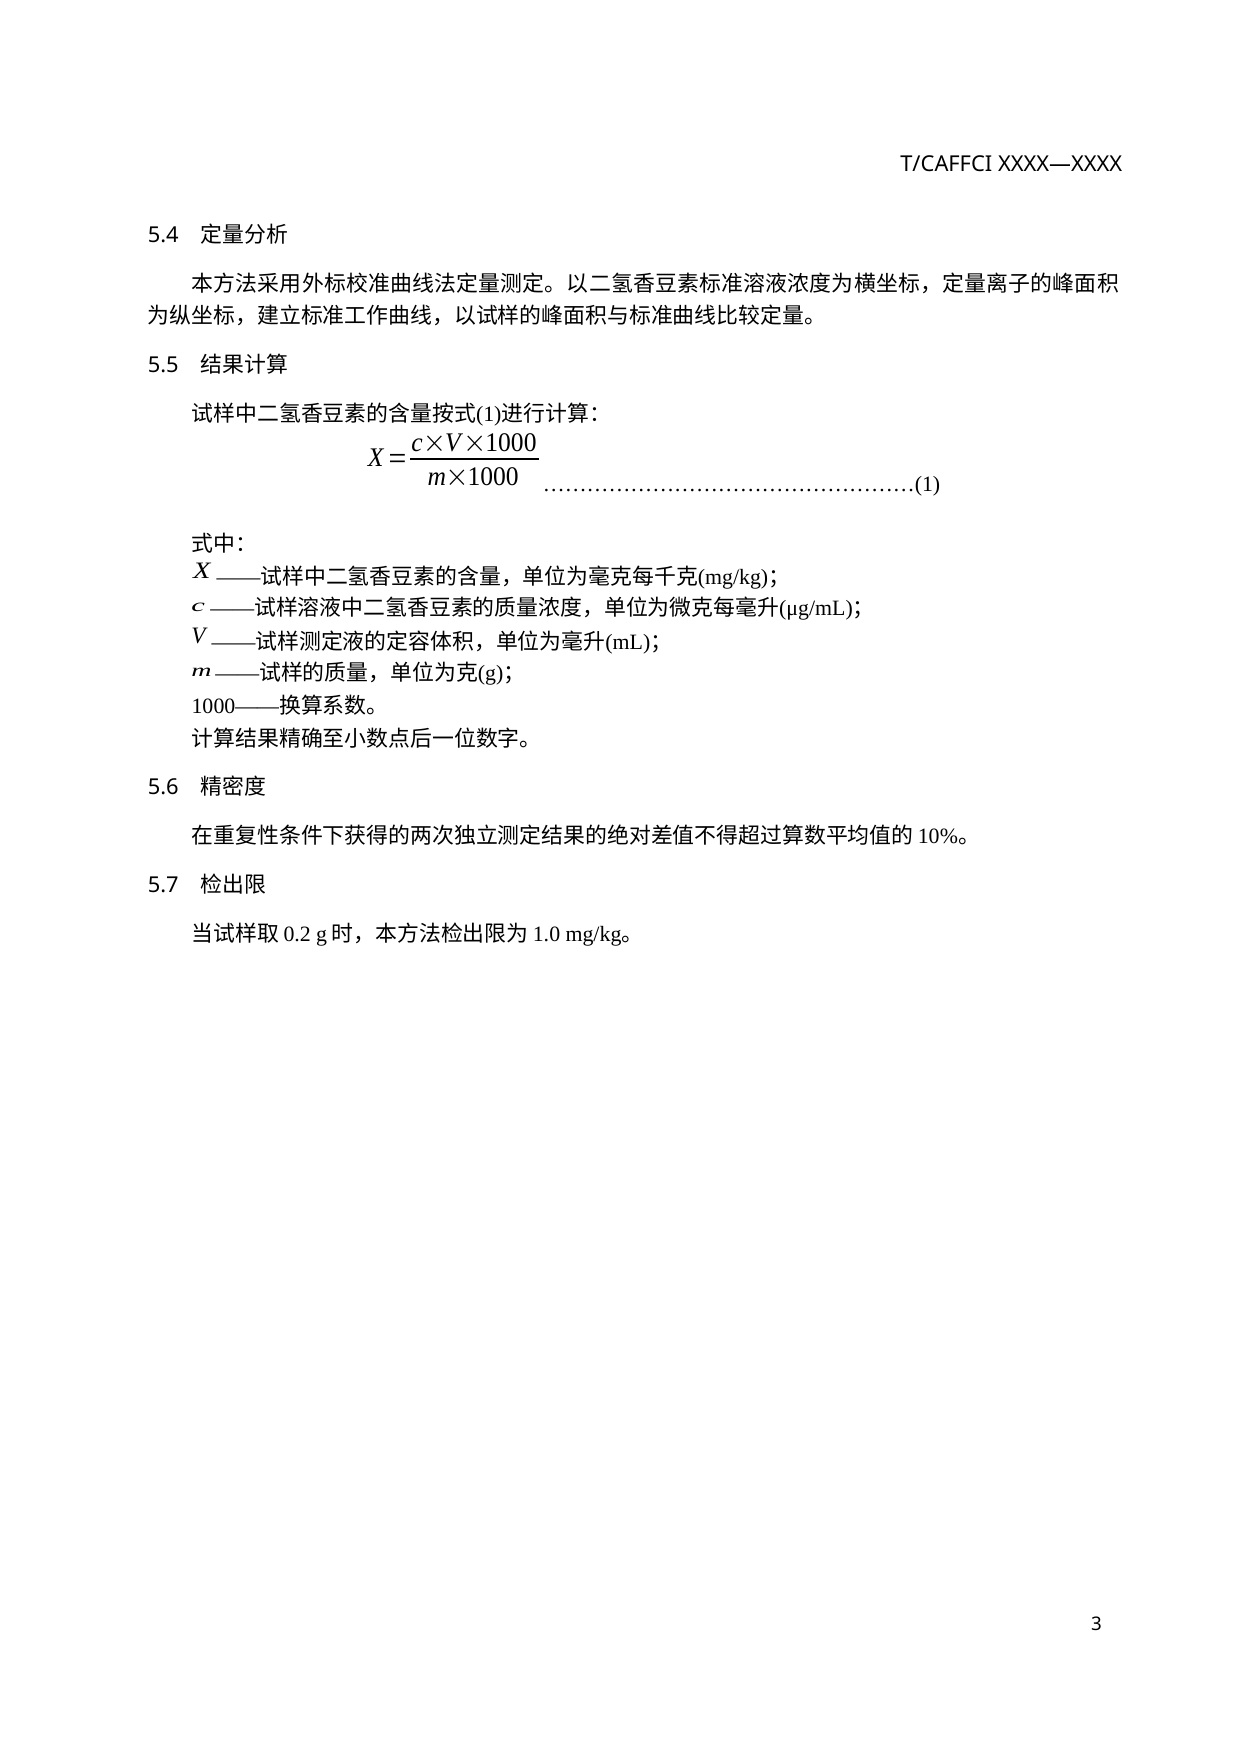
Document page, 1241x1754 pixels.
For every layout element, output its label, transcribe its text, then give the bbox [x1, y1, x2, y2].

text ——试样中二氢香豆素的含量，单位为毫克每千克(mg/kg)； [148, 558, 1122, 590]
text 计算结果精确至小数点后一位数字。 [148, 720, 1122, 753]
text ——试样测定液的定容体积，单位为毫升(mL)； [148, 623, 1122, 655]
text ——试样溶液中二氢香豆素的质量浓度，单位为微克每毫升(μg/mL)； [148, 590, 1122, 623]
text 检出限 [148, 867, 1122, 899]
text 定量分析 [148, 217, 1122, 249]
text 当试样取0.2 g时，本方法检出限为1.0 mg/kg。 [148, 915, 1122, 948]
text 1000——换算系数。 [148, 688, 1122, 720]
text 结果计算 [148, 347, 1122, 379]
text ……………………………………………(1) [148, 428, 1122, 525]
text ——试样的质量，单位为克(g)； [148, 655, 1122, 688]
text 本方法采用外标校准曲线法定量测定。以二氢香豆素标准溶液浓度为横坐标，定量离子的峰面积为纵坐标，建立标准工作曲线，以试样的峰面积与标准曲线比较定量。 [148, 265, 1122, 330]
text 式中： [148, 525, 1122, 558]
text 在重复性条件下获得的两次独立测定结果的绝对差值不得超过算数平均值的10%。 [148, 818, 1122, 850]
text 试样中二氢香豆素的含量按式(1)进行计算： [148, 395, 1122, 428]
text 精密度 [148, 769, 1122, 802]
